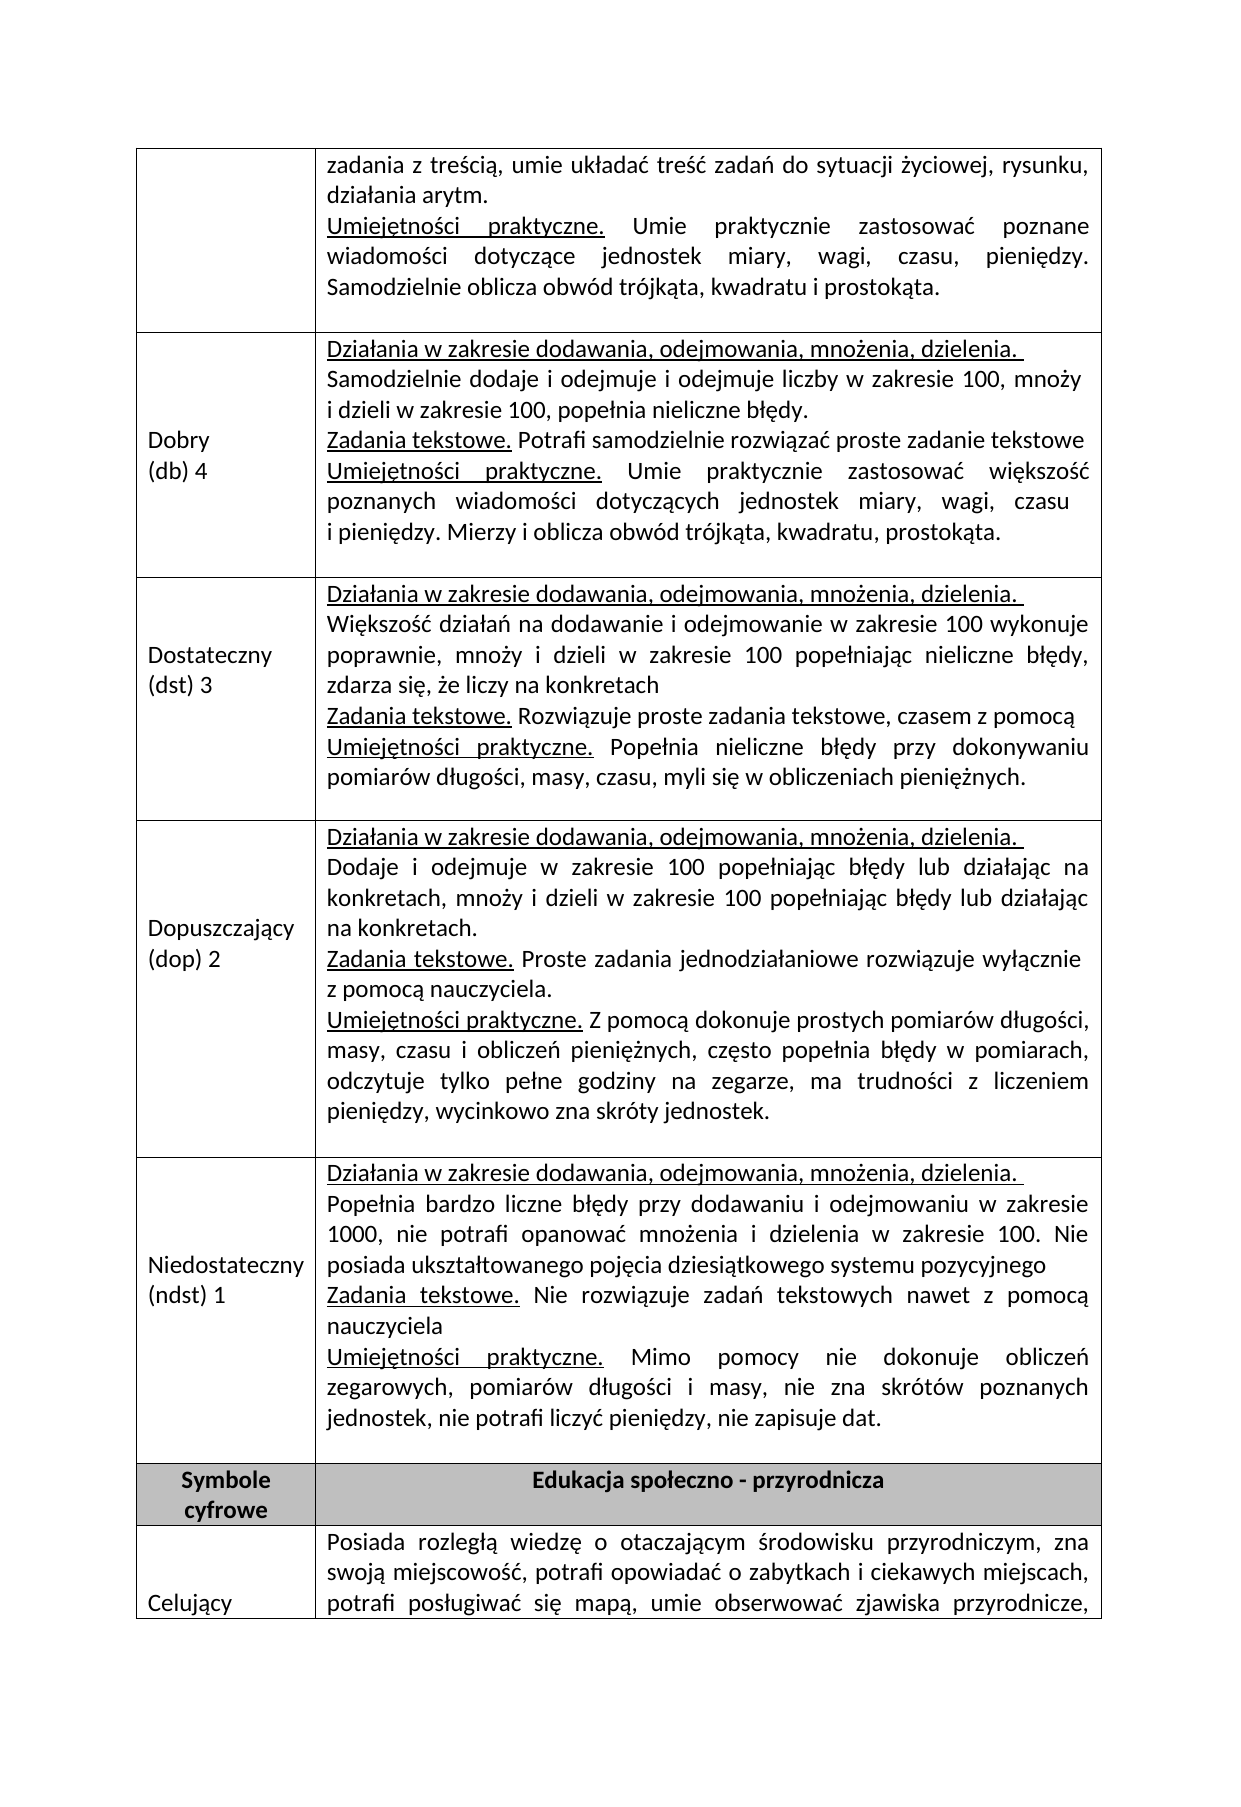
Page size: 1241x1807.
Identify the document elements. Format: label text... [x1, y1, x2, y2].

table_cell Działania w zakresie dodawania, odejmowania, mnożenia, dzielenia. Dodaje i odejmuje w zakresie 100 popełniając błędy lub działając na konkretach, mnoży i dzieli w zakresie 100 popełniając błędy lub działając na konkretach. Zadania tekstowe. Proste zadania jednodziałaniowe rozwiązuje wyłącznie z pomocą nauczyciela. Umiejętności praktyczne. Z pomocą dokonuje prostych pomiarów długości, masy, czasu i obliczeń pieniężnych, często popełnia błędy w pomiarach, odczytuje tylko pełne godziny na zegarze, ma trudności z liczeniem pieniędzy, wycinkowo zna skróty jednostek. [316, 821, 1101, 1157]
table_cell Dostateczny (dst) 3 [137, 578, 315, 820]
table_cell Symbole cyfrowe [137, 1464, 315, 1525]
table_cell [137, 149, 315, 332]
table_cell Niedostateczny (ndst) 1 [137, 1158, 315, 1463]
table_cell Edukacja społeczno - przyrodnicza [316, 1464, 1101, 1525]
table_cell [316, 1526, 1101, 1617]
table_cell Działania w zakresie dodawania, odejmowania, mnożenia, dzielenia. Samodzielnie dodaje i odejmuje i odejmuje liczby w zakresie 100, mnoży i dzieli w zakresie 100, popełnia nieliczne błędy. Zadania tekstowe. Potrafi samodzielnie rozwiązać proste zadanie tekstowe Umiejętności praktyczne. Umie praktycznie zastosować większość poznanych wiadomości dotyczących jednostek miary, wagi, czasu i pieniędzy. Mierzy i oblicza obwód trójkąta, kwadratu, prostokąta. [316, 333, 1101, 577]
table_cell Dopuszczający (dop) 2 [137, 821, 315, 1157]
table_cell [316, 149, 1101, 332]
table_cell Dobry (db) 4 [137, 333, 315, 577]
table_cell Celujący (cel) 6 [137, 1526, 315, 1617]
table_cell Działania w zakresie dodawania, odejmowania, mnożenia, dzielenia. Większość działań na dodawanie i odejmowanie w zakresie 100 wykonuje poprawnie, mnoży i dzieli w zakresie 100 popełniając nieliczne błędy, zdarza się, że liczy na konkretach Zadania tekstowe. Rozwiązuje proste zadania tekstowe, czasem z pomocą Umiejętności praktyczne. Popełnia nieliczne błędy przy dokonywaniu pomiarów długości, masy, czasu, myli się w obliczeniach pieniężnych. [316, 578, 1101, 820]
table_cell Działania w zakresie dodawania, odejmowania, mnożenia, dzielenia. Popełnia bardzo liczne błędy przy dodawaniu i odejmowaniu w zakresie 1000, nie potrafi opanować mnożenia i dzielenia w zakresie 100. Nie posiada ukształtowanego pojęcia dziesiątkowego systemu pozycyjnego Zadania tekstowe. Nie rozwiązuje zadań tekstowych nawet z pomocą nauczyciela Umiejętności praktyczne. Mimo pomocy nie dokonuje obliczeń zegarowych, pomiarów długości i masy, nie zna skrótów poznanych jednostek, nie potrafi liczyć pieniędzy, nie zapisuje dat. [316, 1158, 1101, 1463]
